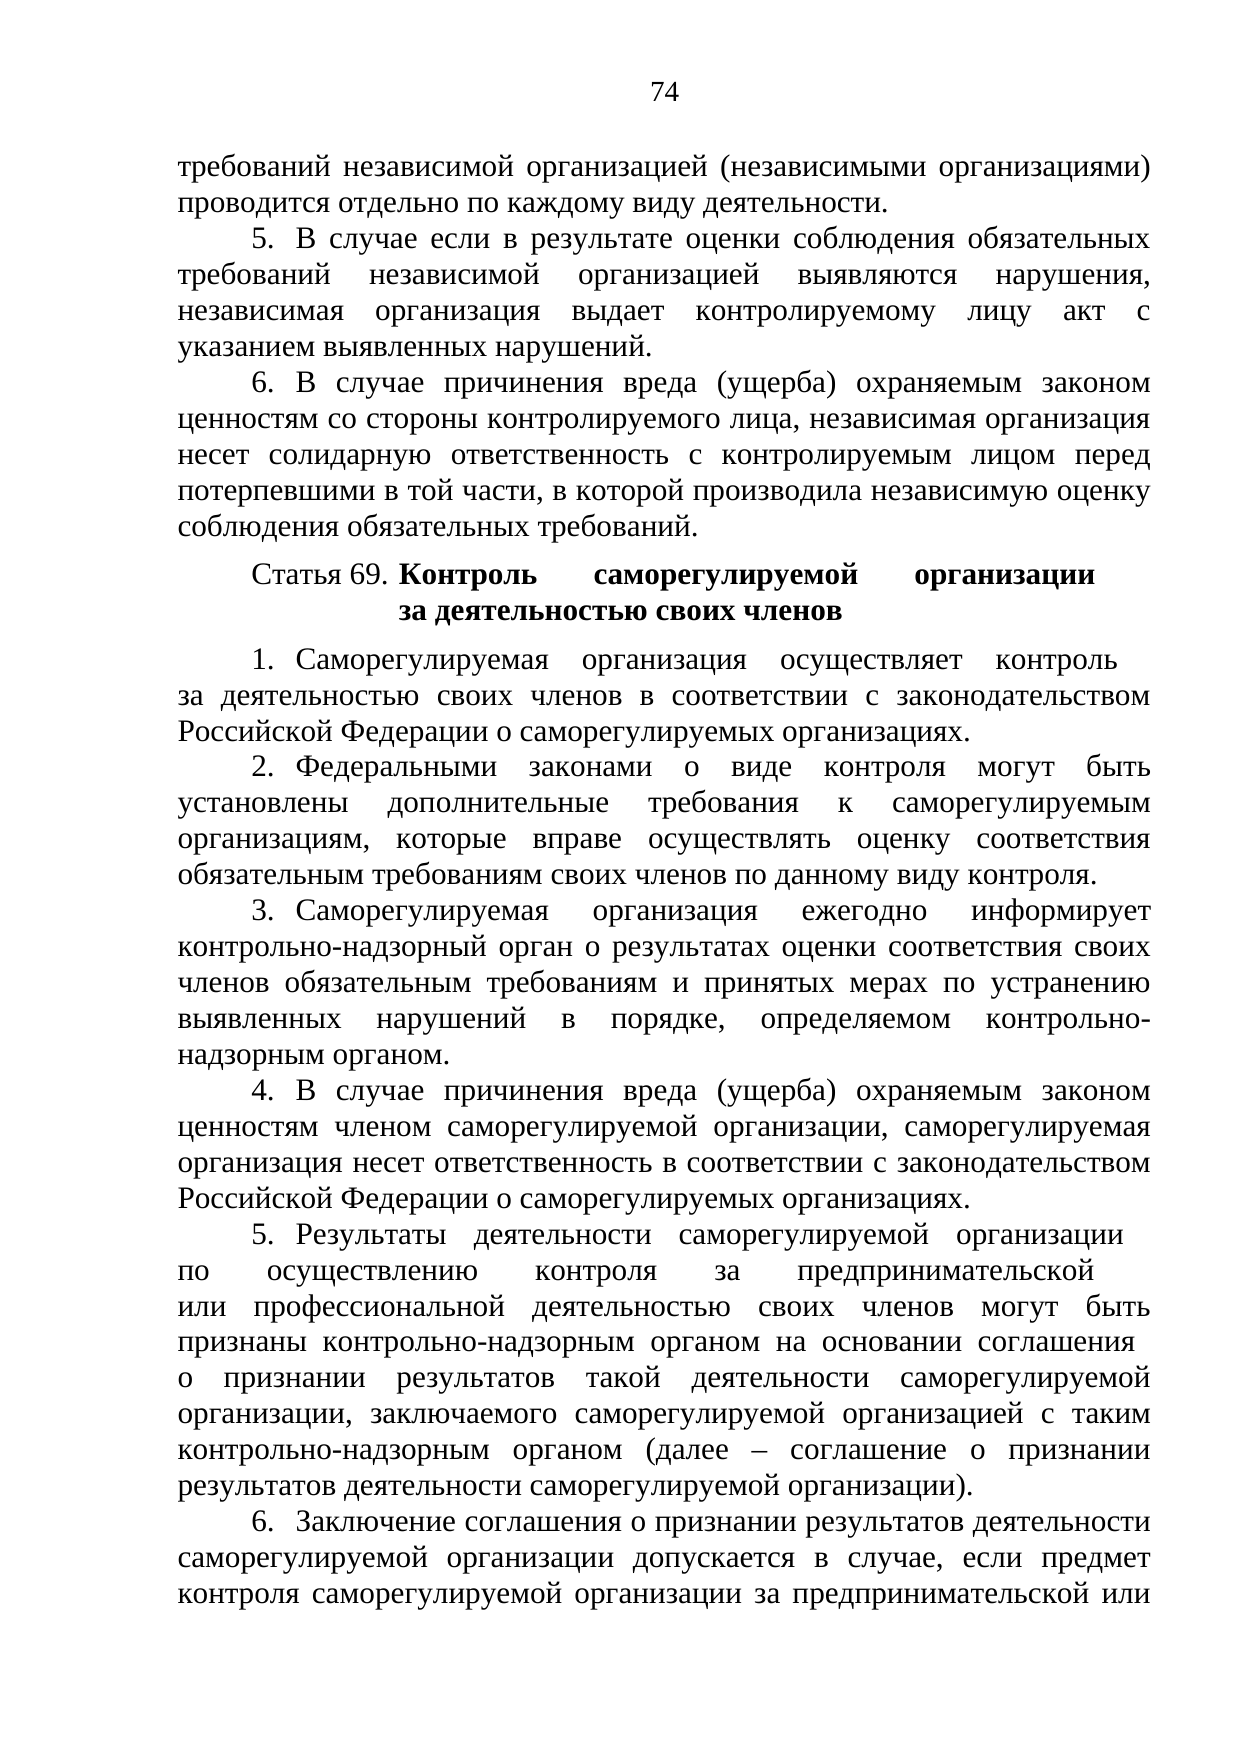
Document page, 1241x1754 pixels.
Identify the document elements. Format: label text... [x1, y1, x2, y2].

text 2. Федеральными законами о виде контроля могут быть установлены дополнительные требования к саморегулируемым организациям, которые вправе осуществлять оценку соответствия обязательным требованиям своих членов по данному виду контроля. [177, 748, 1152, 891]
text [177, 1502, 1152, 1610]
text 3. Саморегулируемая организация ежегодно информирует контрольно-надзорный орган о результатах оценки соответствия своих членов обязательным требованиям и принятых мерах по устранению выявленных нарушений в порядке, определяемом контрольно-надзорным органом. [177, 891, 1152, 1071]
text 6. В случае причинения вреда (ущерба) охраняемым законом ценностям со стороны контролируемого лица, независимая организация несет солидарную ответственность с контролируемым лицом перед потерпевшими в той части, в которой производила независимую оценку соблюдения обязательных требований. [177, 363, 1152, 543]
text 4. В случае причинения вреда (ущерба) охраняемым законом ценностям членом саморегулируемой организации, саморегулируемая организация несет ответственность в соответствии с законодательством Российской Федерации о саморегулируемых организациях. [177, 1071, 1152, 1215]
text Статья 69. Контроль саморегулируемой организации за деятельностью своих членов [251, 556, 1152, 627]
text 1. Саморегулируемая организация осуществляет контроль за деятельностью своих членов в соответствии с законодательством Российской Федерации о саморегулируемых организациях. [177, 640, 1152, 748]
text 5. В случае если в результате оценки соблюдения обязательных требований независимой организацией выявляются нарушения, независимая организация выдает контролируемому лицу акт с указанием выявленных нарушений. [177, 219, 1152, 363]
text 5. Результаты деятельности саморегулируемой организации по осуществлению контроля за предпринимательской или профессиональной деятельностью своих членов могут быть признаны контрольно-надзорным органом на основании соглашения о признании результатов такой деятельности саморегулируемой организации, заключаемого саморегулируемой организацией с таким контрольно-надзорным органом (далее – соглашение о признании результатов деятельности саморегулируемой организации). [177, 1215, 1152, 1502]
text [177, 148, 1152, 219]
